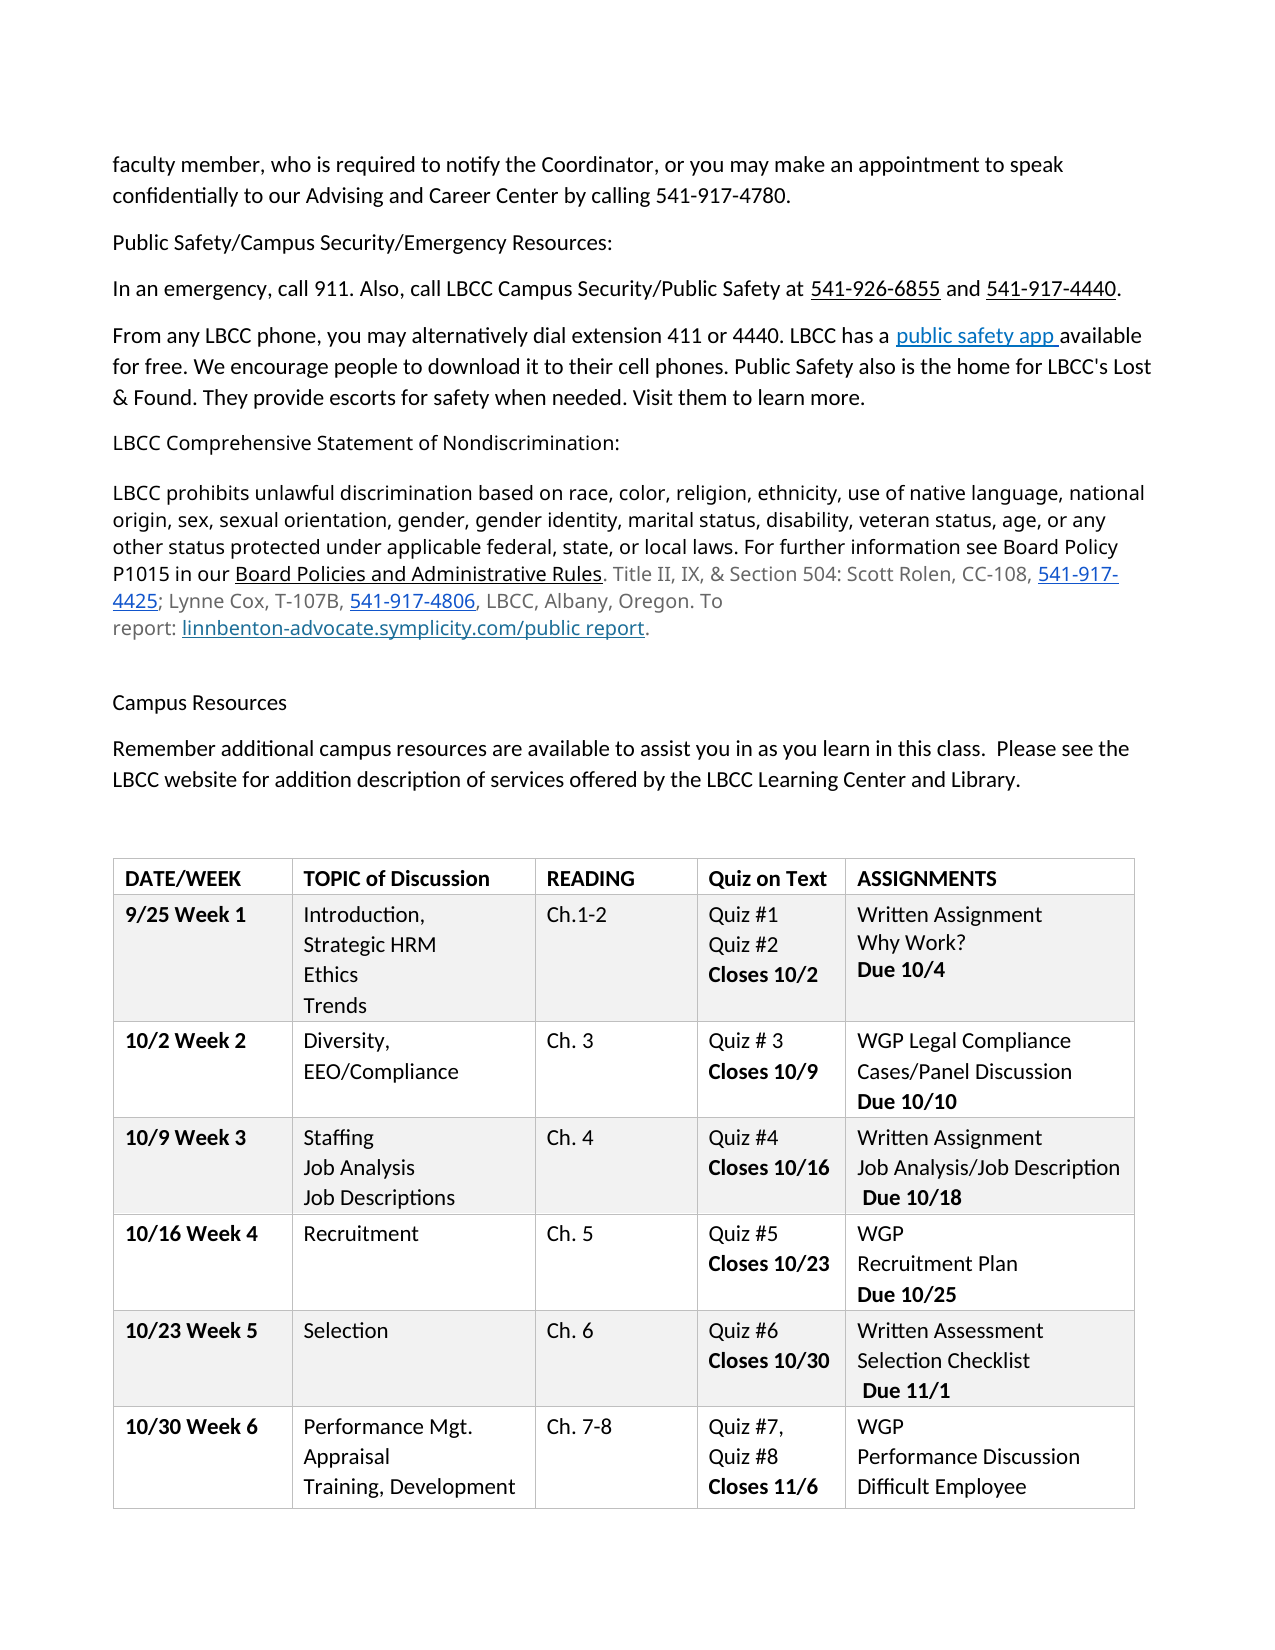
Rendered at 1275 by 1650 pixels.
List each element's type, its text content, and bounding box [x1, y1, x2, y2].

table_cell Written Assessment Selection Checklist Due 11/1 [846, 1311, 1134, 1406]
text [112, 151, 1162, 209]
table_cell Ch. 4 [536, 1118, 697, 1213]
table_header Quiz on Text [698, 859, 845, 894]
table_cell Recruitment [293, 1215, 535, 1310]
table_cell 10/30 Week 6 [114, 1407, 292, 1508]
table_cell Written Assignment Why Work? Due 10/4 [846, 895, 1134, 1021]
text LBCC Comprehensive Statement of Nondiscrimination: [112, 429, 1162, 456]
text Remember additional campus resources are available to assist you in as you learn in this class. Please see the LBCC website for addition description of services offered by the LBCC Learning Center and Library. [112, 734, 1162, 793]
table_cell Ch. 7-8 [536, 1407, 697, 1508]
text Public Safety/Campus Security/Emergency Resources: [112, 228, 1162, 256]
table_cell Quiz #5 Closes 10/23 [698, 1215, 845, 1310]
table_cell Ch.1-2 [536, 895, 697, 1021]
table_cell Selection [293, 1311, 535, 1406]
table_header TOPIC of Discussion [293, 859, 535, 894]
table_cell Quiz #4 Closes 10/16 [698, 1118, 845, 1213]
table_cell 9/25 Week 1 [114, 895, 292, 1021]
table_cell WGP Recruitment Plan Due 10/25 [846, 1215, 1134, 1310]
text From any LBCC phone, you may alternatively dial extension 411 or 4440. LBCC has a public safety app available for free. We encourage people to download it to their cell phones. Public Safety also is the home for LBCC's Lost & Found. They provide escorts for safety when needed. Visit them to learn more. [112, 321, 1162, 411]
table_header READING [536, 859, 697, 894]
text In an emergency, call 911. Also, call LBCC Campus Security/Public Safety at 541-926-6855 and 541-917-4440. [112, 274, 1162, 303]
table_cell 10/16 Week 4 [114, 1215, 292, 1310]
table_cell Quiz #1 Quiz #2 Closes 10/2 [698, 895, 845, 1021]
table_cell Quiz #6 Closes 10/30 [698, 1311, 845, 1406]
table_cell Introduction, Strategic HRM Ethics Trends [293, 895, 535, 1021]
table_cell Written Assignment Job Analysis/Job Description Due 10/18 [846, 1118, 1134, 1213]
table_cell Quiz # 3 Closes 10/9 [698, 1022, 845, 1117]
table_cell 10/2 Week 2 [114, 1022, 292, 1117]
table_cell 10/23 Week 5 [114, 1311, 292, 1406]
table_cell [698, 1407, 845, 1508]
text LBCC prohibits unlawful discrimination based on race, color, religion, ethnicity, use of native language, national origin, sex, sexual orientation, gender, gender identity, marital status, disability, veteran status, age, or any other status protected under applicable federal, state, or local laws. For further information see Board Policy P1015 in our Board Policies and Administrative Rules. Title II, IX, & Section 504: Scott Rolen, CC-108, 541-917-4425; Lynne Cox, T-107B, 541-917-4806, LBCC, Albany, Oregon. To report: linnbenton-advocate.symplicity.com/public report. [112, 479, 1162, 641]
table_cell Diversity, EEO/Compliance [293, 1022, 535, 1117]
table_header DATE/WEEK [114, 859, 292, 894]
table_header ASSIGNMENTS [846, 859, 1134, 894]
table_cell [293, 1407, 535, 1508]
table_cell Ch. 6 [536, 1311, 697, 1406]
table_cell WGP Legal Compliance Cases/Panel Discussion Due 10/10 [846, 1022, 1134, 1117]
table_cell 10/9 Week 3 [114, 1118, 292, 1213]
table_cell Staffing Job Analysis Job Descriptions [293, 1118, 535, 1213]
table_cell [846, 1407, 1134, 1508]
table_cell Ch. 3 [536, 1022, 697, 1117]
text Campus Resources [112, 688, 1162, 716]
table_cell Ch. 5 [536, 1215, 697, 1310]
